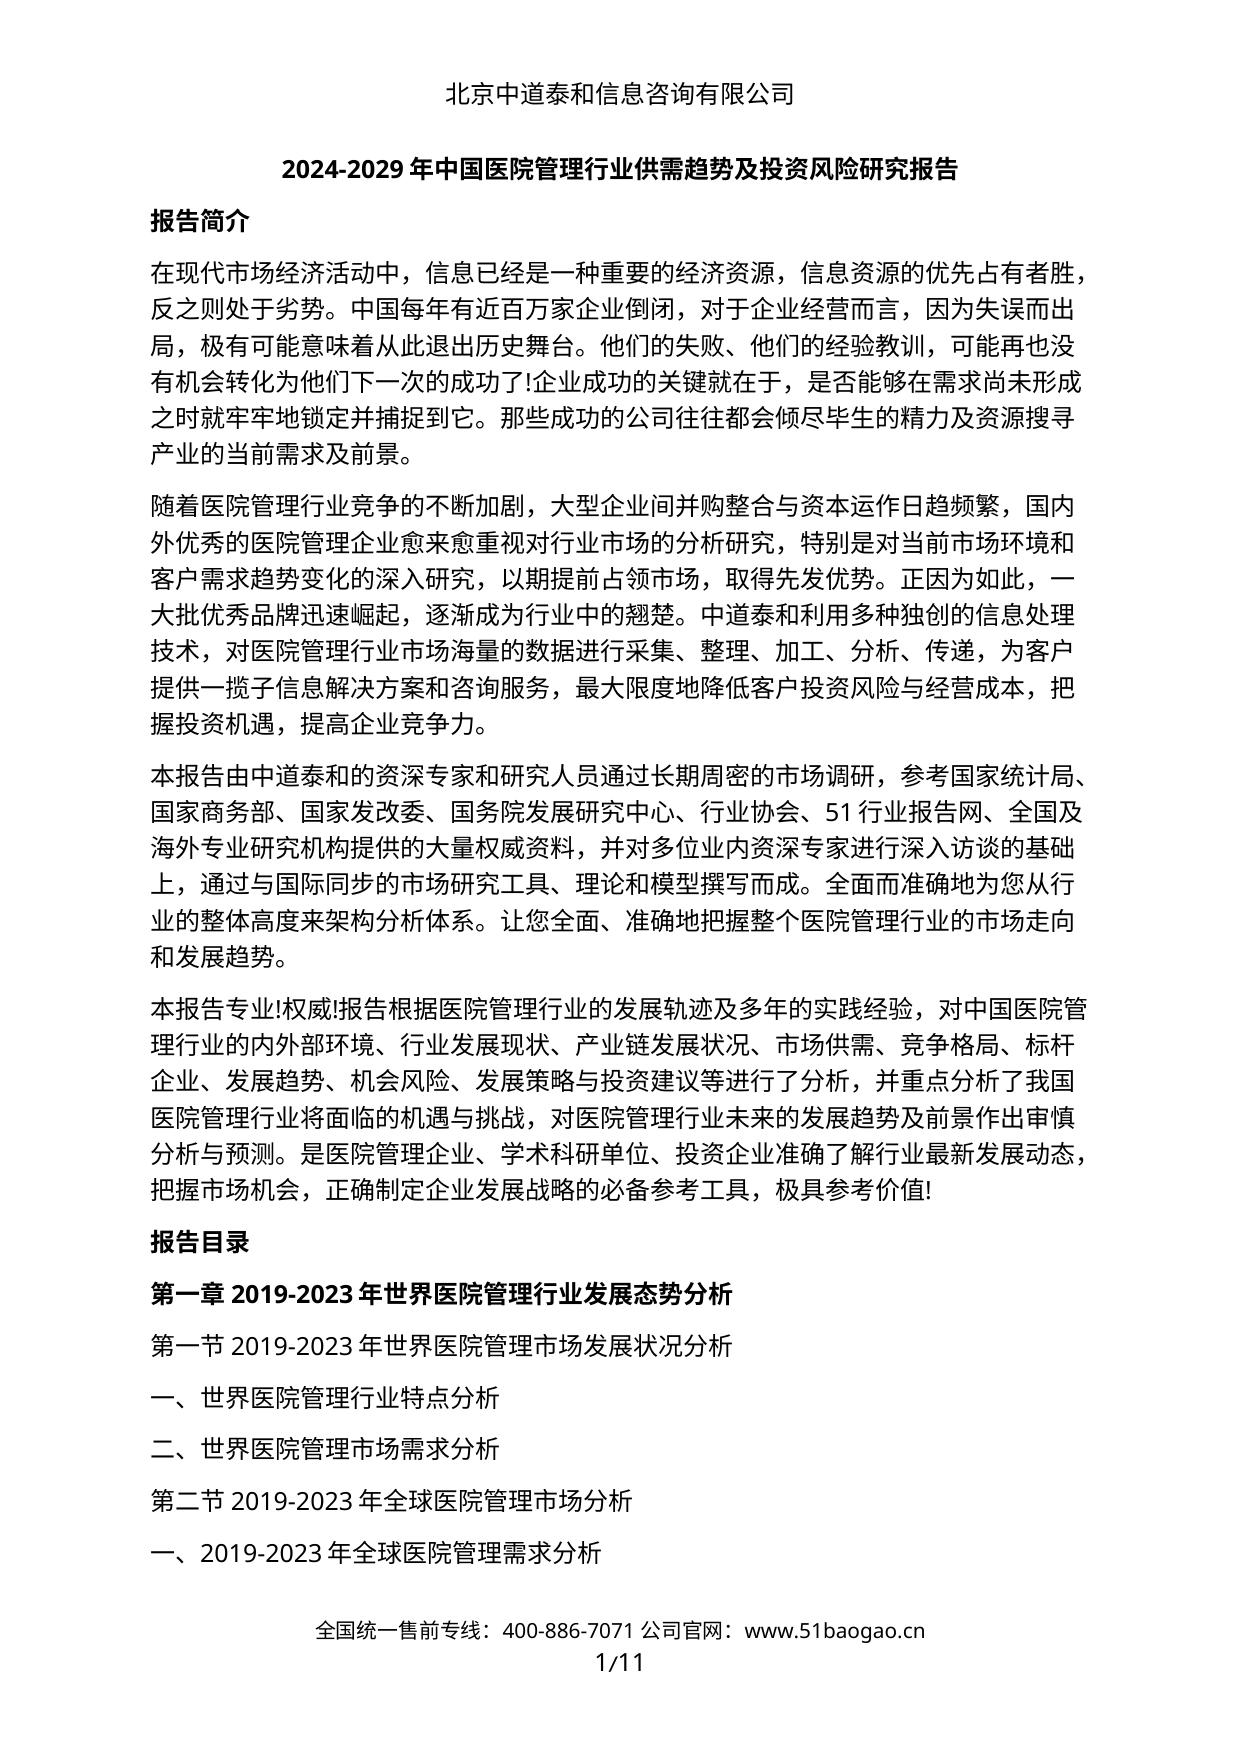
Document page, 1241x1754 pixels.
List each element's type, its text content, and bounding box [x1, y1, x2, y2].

text 随着医院管理行业竞争的不断加剧，大型企业间并购整合与资本运作日趋频繁，国内外优秀的医院管理企业愈来愈重视对行业市场的分析研究，特别是对当前市场环境和客户需求趋势变化的深入研究，以期提前占领市场，取得先发优势。正因为如此，一大批优秀品牌迅速崛起，逐渐成为行业中的翘楚。中道泰和利用多种独创的信息处理技术，对医院管理行业市场海量的数据进行采集、整理、加工、分析、传递，为客户提供一揽子信息解决方案和咨询服务，最大限度地降低客户投资风险与经营成本，把握投资机遇，提高企业竞争力。 [150, 487, 1090, 741]
text 本报告由中道泰和的资深专家和研究人员通过长期周密的市场调研，参考国家统计局、国家商务部、国家发改委、国务院发展研究中心、行业协会、51行业报告网、全国及海外专业研究机构提供的大量权威资料，并对多位业内资深专家进行深入访谈的基础上，通过与国际同步的市场研究工具、理论和模型撰写而成。全面而准确地为您从行业的整体高度来架构分析体系。让您全面、准确地把握整个医院管理行业的市场走向和发展趋势。 [150, 756, 1090, 974]
text 2024-2029年中国医院管理行业供需趋势及投资风险研究报告 [150, 150, 1090, 186]
text 在现代市场经济活动中，信息已经是一种重要的经济资源，信息资源的优先占有者胜，反之则处于劣势。中国每年有近百万家企业倒闭，对于企业经营而言，因为失误而出局，极有可能意味着从此退出历史舞台。他们的失败、他们的经验教训，可能再也没有机会转化为他们下一次的成功了!企业成功的关键就在于，是否能够在需求尚未形成之时就牢牢地锁定并捕捉到它。那些成功的公司往往都会倾尽毕生的精力及资源搜寻产业的当前需求及前景。 [150, 254, 1090, 471]
text 报告简介 [150, 202, 1090, 238]
text 一、2019-2023年全球医院管理需求分析 [150, 1534, 1090, 1570]
text 第二节 2019-2023年全球医院管理市场分析 [150, 1482, 1090, 1518]
text 第一节 2019-2023年世界医院管理市场发展状况分析 [150, 1326, 1090, 1362]
text 报告目录 [150, 1222, 1090, 1259]
text 第一章 2019-2023年世界医院管理行业发展态势分析 [150, 1274, 1090, 1311]
text 一、世界医院管理行业特点分析 [150, 1378, 1090, 1414]
text 本报告专业!权威!报告根据医院管理行业的发展轨迹及多年的实践经验，对中国医院管理行业的内外部环境、行业发展现状、产业链发展状况、市场供需、竞争格局、标杆企业、发展趋势、机会风险、发展策略与投资建议等进行了分析，并重点分析了我国医院管理行业将面临的机遇与挑战，对医院管理行业未来的发展趋势及前景作出审慎分析与预测。是医院管理企业、学术科研单位、投资企业准确了解行业最新发展动态，把握市场机会，正确制定企业发展战略的必备参考工具，极具参考价值! [150, 989, 1090, 1207]
text 二、世界医院管理市场需求分析 [150, 1430, 1090, 1466]
